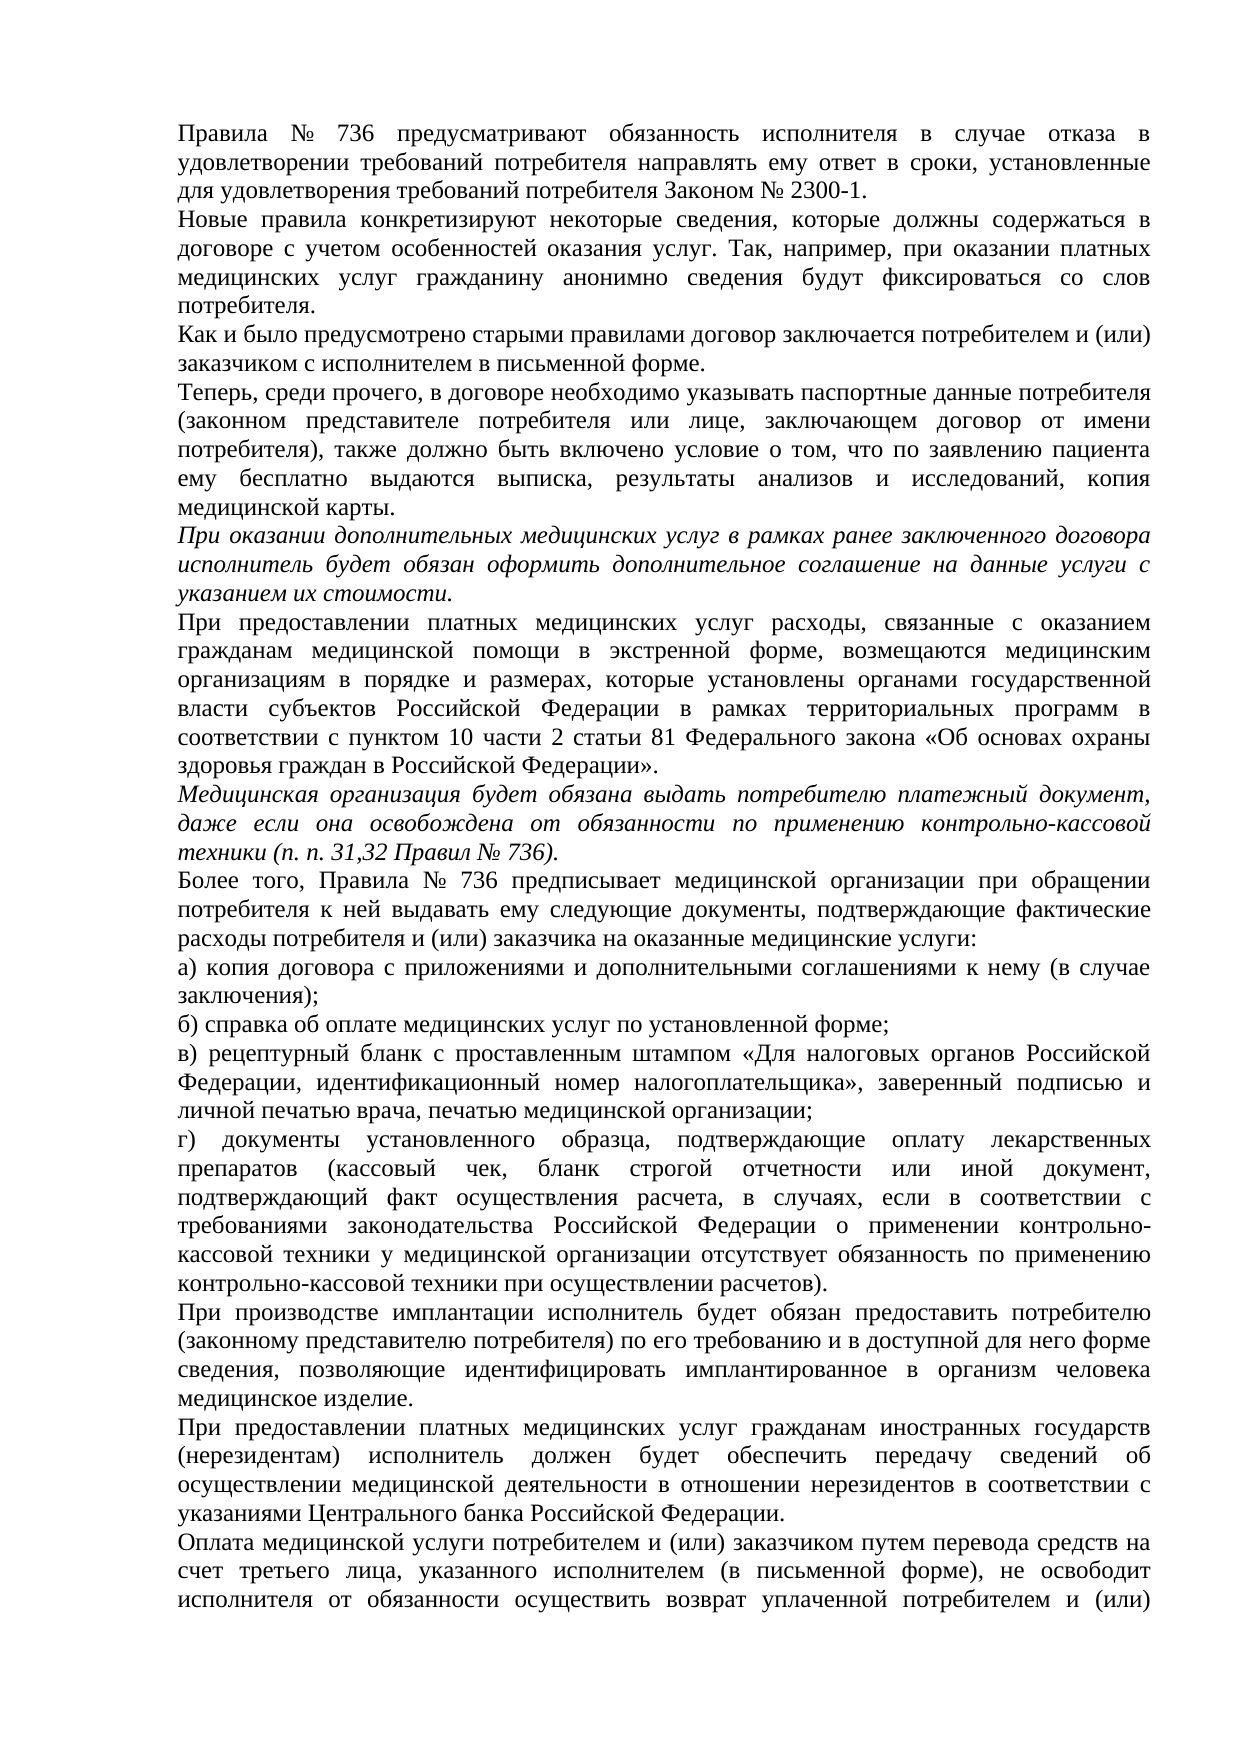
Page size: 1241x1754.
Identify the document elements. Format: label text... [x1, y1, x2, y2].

text в) рецептурный бланк с проставленным штампом «Для налоговых органов Российской Федерации, идентификационный номер налогоплательщика», заверенный подписью и личной печатью врача, печатью медицинской организации; [177, 1038, 1152, 1124]
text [177, 1527, 1152, 1613]
text Новые правила конкретизируют некоторые сведения, которые должны содержаться в договоре с учетом особенностей оказания услуг. Так, например, при оказании платных медицинских услуг гражданину анонимно сведения будут фиксироваться со слов потребителя. [177, 204, 1152, 319]
text Медицинская организация будет обязана выдать потребителю платежный документ, даже если она освобождена от обязанности по применению контрольно-кассовой техники (п. п. 31,32 Правил № 736). [177, 779, 1152, 866]
text а) копия договора с приложениями и дополнительными соглашениями к нему (в случае заключения); [177, 952, 1152, 1009]
text г) документы установленного образца, подтверждающие оплату лекарственных препаратов (кассовый чек, бланк строгой отчетности или иной документ, подтверждающий факт осуществления расчета, в случаях, если в соответствии с требованиями законодательства Российской Федерации о применении контрольно-кассовой техники у медицинской организации отсутствует обязанность по применению контрольно-кассовой техники при осуществлении расчетов). [177, 1124, 1152, 1297]
text При производстве имплантации исполнитель будет обязан предоставить потребителю (законному представителю потребителя) по его требованию и в доступной для него форме сведения, позволяющие идентифицировать имплантированное в организм человека медицинское изделие. [177, 1297, 1152, 1412]
text б) справка об оплате медицинских услуг по установленной форме; [177, 1009, 1152, 1038]
text При предоставлении платных медицинских услуг гражданам иностранных государств (нерезидентам) исполнитель должен будет обеспечить передачу сведений об осуществлении медицинской деятельности в отношении нерезидентов в соответствии с указаниями Центрального банка Российской Федерации. [177, 1412, 1152, 1527]
text Как и было предусмотрено старыми правилами договор заключается потребителем и (или) заказчиком с исполнителем в письменной форме. [177, 319, 1152, 377]
text Теперь, среди прочего, в договоре необходимо указывать паспортные данные потребителя (законном представителе потребителя или лице, заключающем договор от имени потребителя), также должно быть включено условие о том, что по заявлению пациента ему бесплатно выдаются выписка, результаты анализов и исследований, копия медицинской карты. [177, 377, 1152, 521]
text При предоставлении платных медицинских услуг расходы, связанные с оказанием гражданам медицинской помощи в экстренной форме, возмещаются медицинским организациям в порядке и размерах, которые установлены органами государственной власти субъектов Российской Федерации в рамках территориальных программ в соответствии с пунктом 10 части 2 статьи 81 Федерального закона «Об основах охраны здоровья граждан в Российской Федерации». [177, 607, 1152, 779]
text Более того, Правила № 736 предписывает медицинской организации при обращении потребителя к ней выдавать ему следующие документы, подтверждающие фактические расходы потребителя и (или) заказчика на оказанные медицинские услуги: [177, 866, 1152, 952]
text При оказании дополнительных медицинских услуг в рамках ранее заключенного договора исполнитель будет обязан оформить дополнительное соглашение на данные услуги с указанием их стоимости. [177, 521, 1152, 607]
text Правила № 736 предусматривают обязанность исполнителя в случае отказа в удовлетворении требований потребителя направлять ему ответ в сроки, установленные для удовлетворения требований потребителя Законом № 2300-1. [177, 118, 1152, 204]
